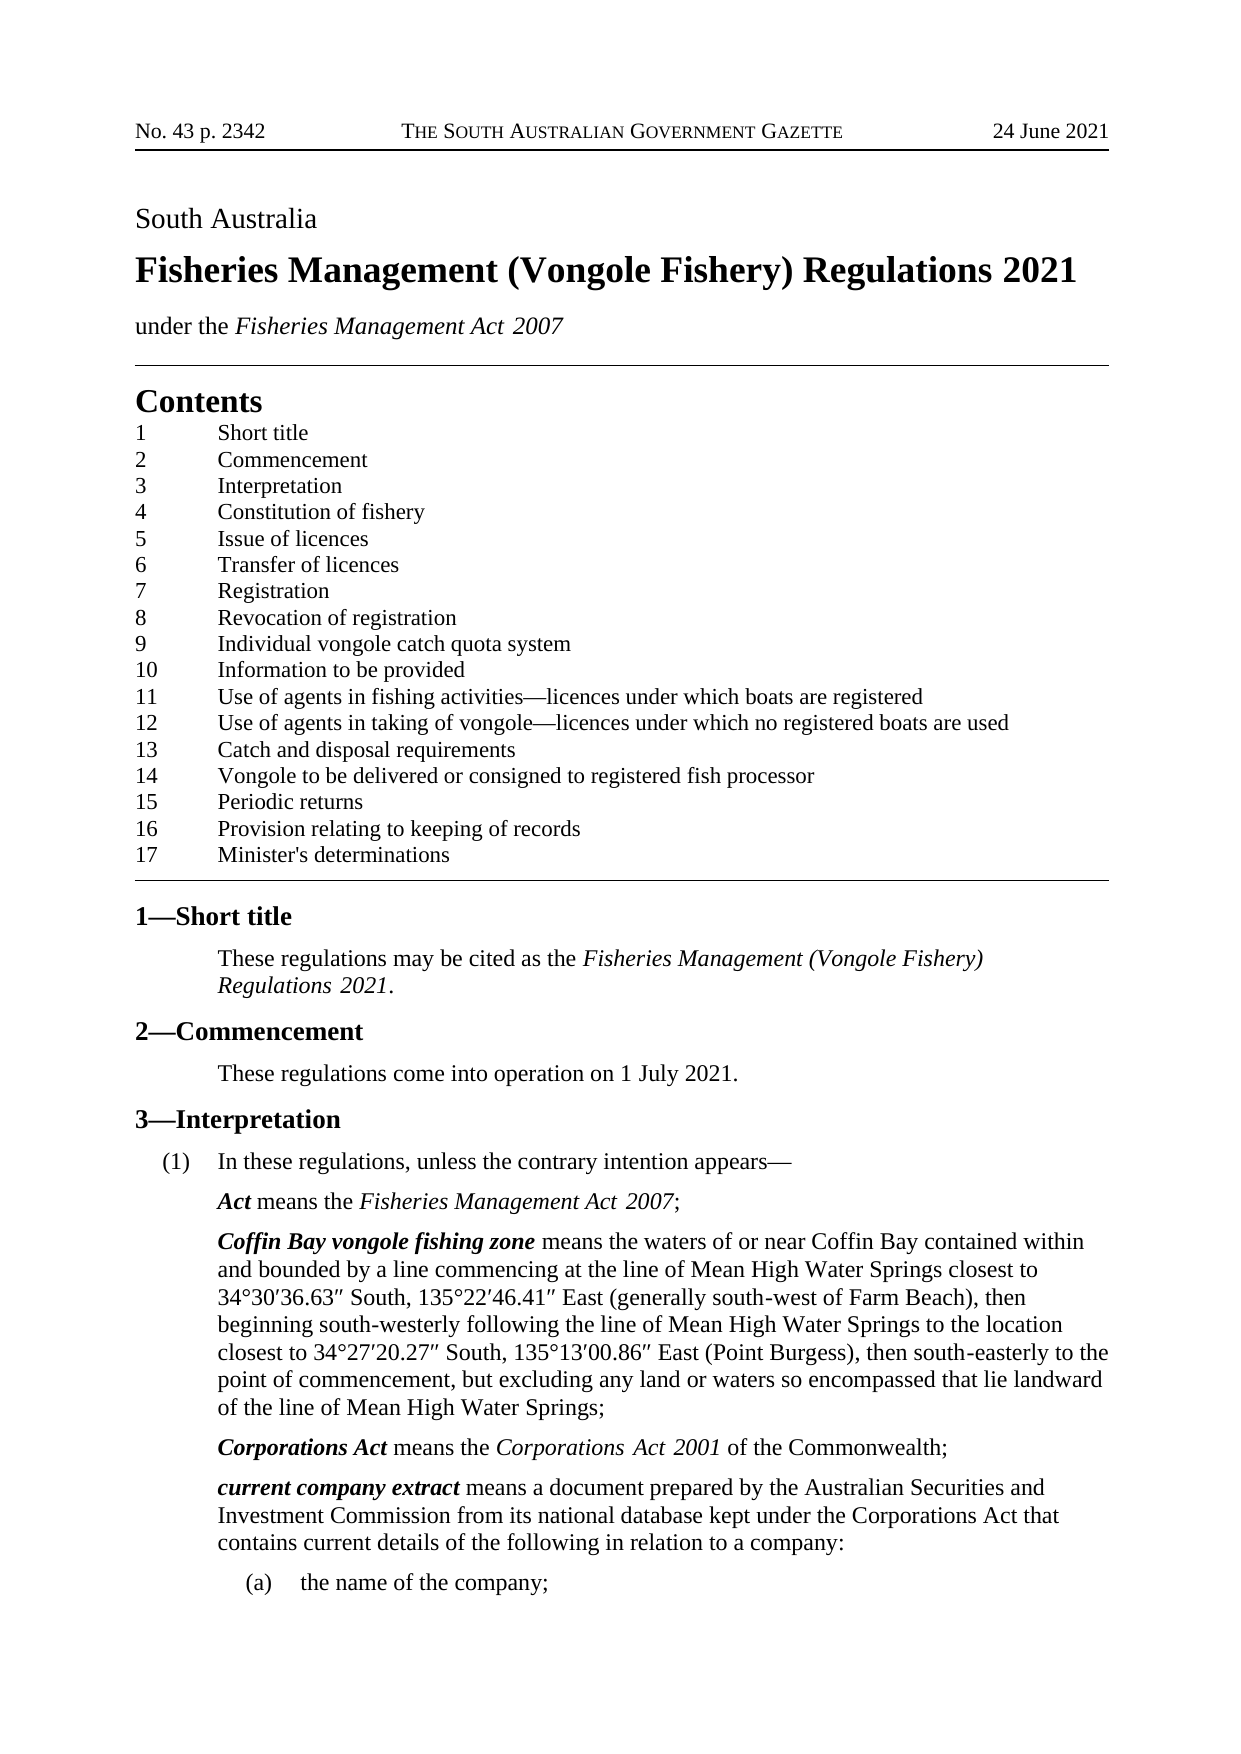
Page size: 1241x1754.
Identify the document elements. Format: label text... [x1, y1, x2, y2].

subtitle Fisheries Management (Vongole Fishery) Regulations 2021 [135, 247, 1109, 291]
text 17 Minister's determinations [135, 841, 1109, 867]
text 1—Short title [135, 900, 1109, 931]
text 4 Constitution of fishery [135, 498, 1109, 525]
text 8 Revocation of registration [135, 604, 1109, 630]
text 2—Commencement [135, 1016, 1109, 1047]
text Contents [135, 381, 1109, 419]
text 13 Catch and disposal requirements [135, 736, 1109, 762]
text 5 Issue of licences [135, 525, 1109, 551]
text 11 Use of agents in fishing activities—licences under which boats are registered [135, 683, 1109, 709]
text current company extract means a document prepared by the Australian Securities and Investment Commission from its national database kept under the Corporations Act that contains current details of the following in relation to a company: [217, 1473, 1109, 1556]
text 3 Interpretation [135, 472, 1109, 498]
text 3—Interpretation [135, 1103, 1109, 1134]
text These regulations come into operation on 1 July 2021. [217, 1059, 1109, 1087]
text 12 Use of agents in taking of vongole—licences under which no registered boats are used [135, 709, 1109, 736]
text 14 Vongole to be delivered or consigned to registered fish processor [135, 762, 1109, 788]
text 10 Information to be provided [135, 657, 1109, 683]
text 2 Commencement [135, 446, 1109, 472]
text 7 Registration [135, 577, 1109, 604]
text South Australia [135, 201, 1109, 235]
text 1 Short title [135, 419, 1109, 446]
text (1) In these regulations, unless the contrary intention appears— [135, 1147, 1109, 1175]
text under the Fisheries Management Act 2007 [135, 311, 1109, 340]
text 16 Provision relating to keeping of records [135, 815, 1109, 841]
text These regulations may be cited as the Fisheries Management (Vongole Fishery) Regulations 2021. [217, 944, 1109, 999]
text Coffin Bay vongole fishing zone means the waters of or near Coffin Bay contained within and bounded by a line commencing at the line of Mean High Water Springs closest to 34°30′36.63″ South, 135°22′46.41″ East (generally south-west of Farm Beach), then beginning south-westerly following the line of Mean High Water Springs to the location closest to 34°27′20.27″ South, 135°13′00.86″ East (Point Burgess), then south-easterly to the point of commencement, but excluding any land or waters so encompassed that lie landward of the line of Mean High Water Springs; [217, 1227, 1109, 1421]
text 15 Periodic returns [135, 788, 1109, 815]
text 9 Individual vongole catch quota system [135, 630, 1109, 657]
text Corporations Act means the Corporations Act 2001 of the Commonwealth; [217, 1433, 1109, 1461]
text (a) the name of the company; [217, 1568, 1109, 1596]
text Act means the Fisheries Management Act 2007; [217, 1187, 1109, 1215]
text 6 Transfer of licences [135, 551, 1109, 577]
